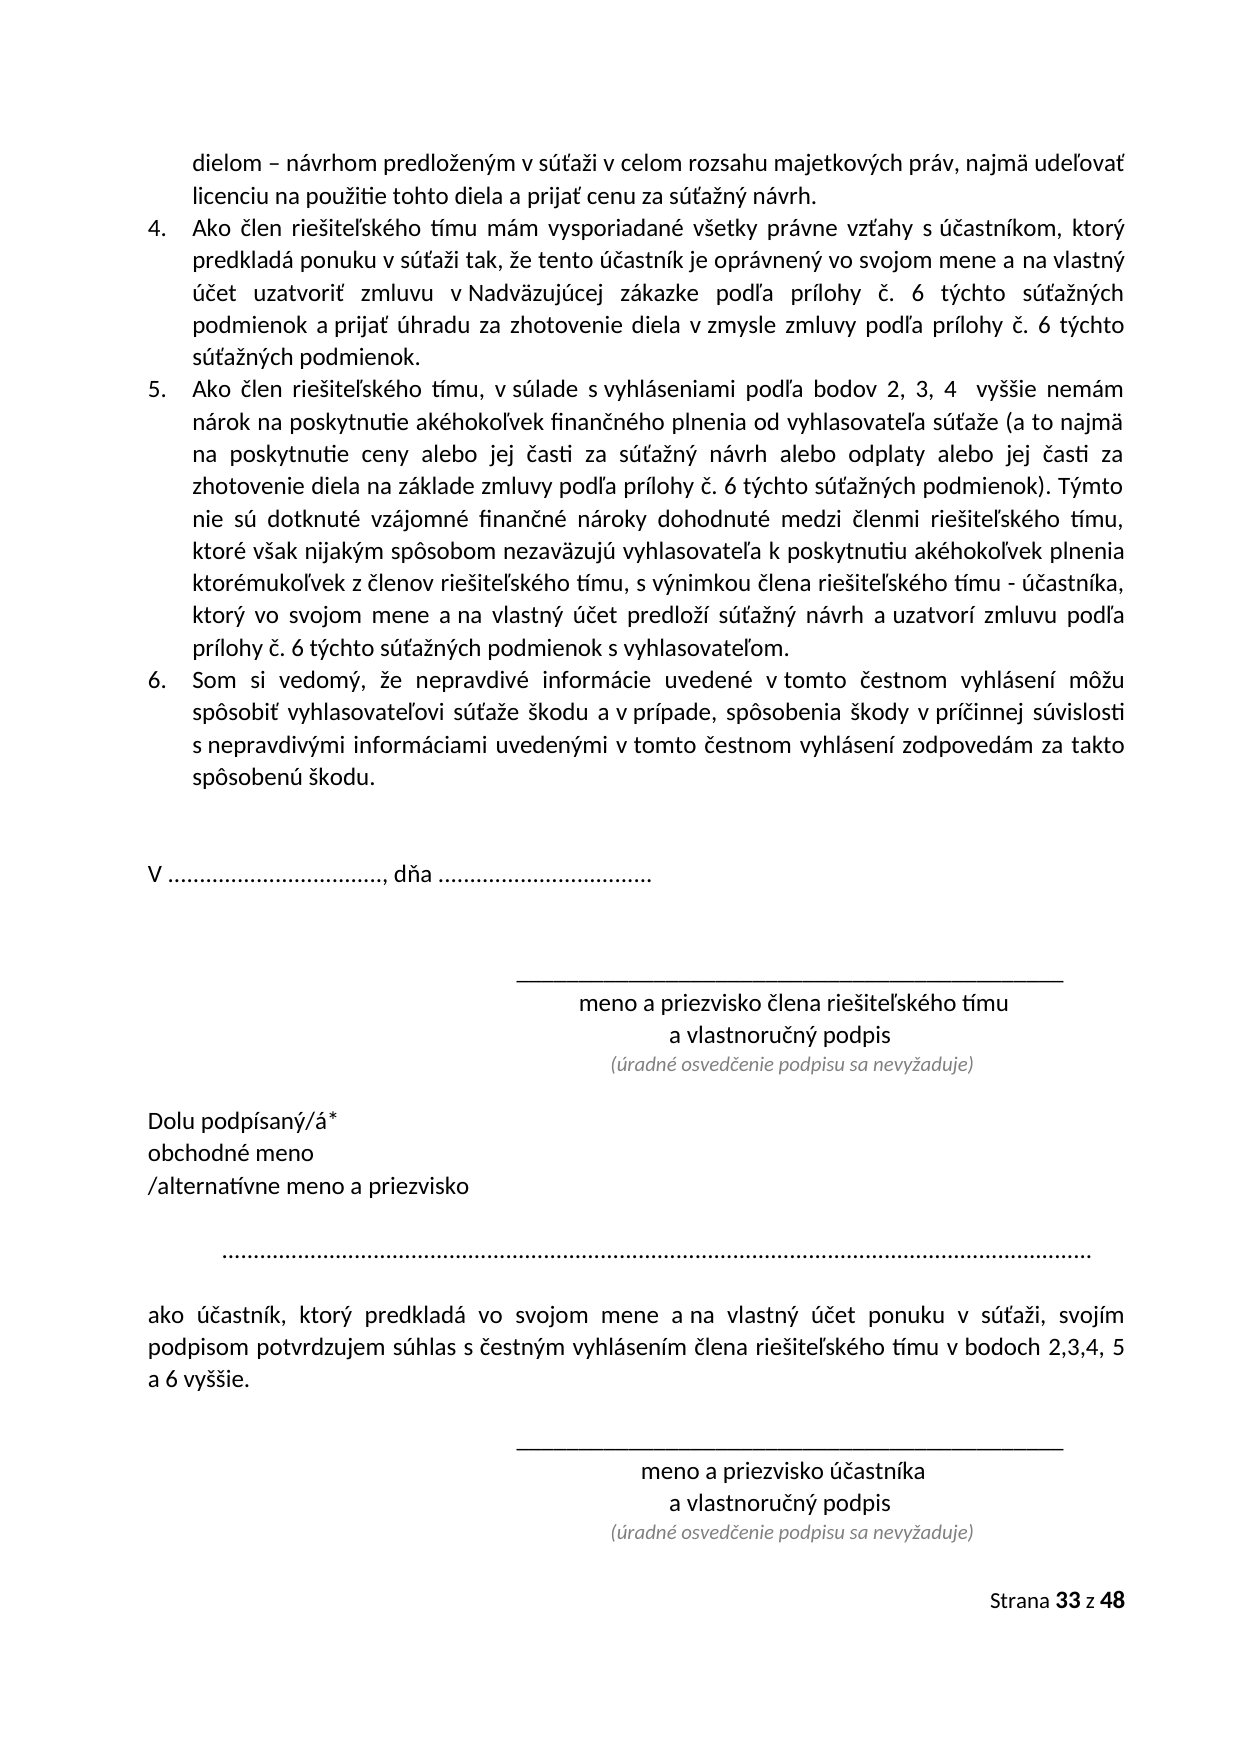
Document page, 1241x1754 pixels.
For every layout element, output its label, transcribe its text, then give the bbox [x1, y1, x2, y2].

text ____________________________________________ meno a priezvisko člena riešiteľského tímu a vlastnoručný podpis (úradné osvedčenie podpisu sa nevyžaduje) [516, 955, 1125, 1077]
text .......................................................................................................................................... [148, 1234, 1125, 1265]
text obchodné meno /alternatívne meno a priezvisko [148, 1137, 1125, 1200]
text Dolu podpísaný/á* [148, 1105, 1125, 1136]
list Ako člen riešiteľského tímu mám vysporiadané všetky právne vzťahy s účastníkom, ktorý predkladá ponuku v súťaži tak, že tento účastník je oprávnený vo svojom mene a na vlastný účet uzatvoriť zmluvu v Nadväzujúcej zákazke podľa prílohy č. 6 týchto súťažných podmienok a prijať úhradu za zhotovenie diela v zmysle zmluvy podľa prílohy č. 6 týchto súťažných podmienok. [148, 212, 1125, 372]
text ako účastník, ktorý predkladá vo svojom mene a na vlastný účet ponuku v súťaži, svojím podpisom potvrdzujem súhlas s čestným vyhlásením člena riešiteľského tímu v bodoch 2,3,4, 5 a 6 vyššie. [148, 1299, 1125, 1394]
list Som si vedomý, že nepravdivé informácie uvedené v tomto čestnom vyhlásení môžu spôsobiť vyhlasovateľovi súťaže škodu a v prípade, spôsobenia škody v príčinnej súvislosti s nepravdivými informáciami uvedenými v tomto čestnom vyhlásení zodpovedám za takto spôsobenú škodu. [148, 664, 1125, 792]
text ____________________________________________ meno a priezvisko účastníka a vlastnoručný podpis (úradné osvedčenie podpisu sa nevyžaduje) [516, 1423, 1125, 1545]
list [148, 148, 1125, 210]
text V .................................., dňa .................................. [148, 858, 1125, 888]
list Ako člen riešiteľského tímu, v súlade s vyhláseniami podľa bodov 2, 3, 4 vyššie nemám nárok na poskytnutie akéhokoľvek finančného plnenia od vyhlasovateľa súťaže (a to najmä na poskytnutie ceny alebo jej časti za súťažný návrh alebo odplaty alebo jej časti za zhotovenie diela na základe zmluvy podľa prílohy č. 6 týchto súťažných podmienok). Týmto nie sú dotknuté vzájomné finančné nároky dohodnuté medzi členmi riešiteľského tímu, ktoré však nijakým spôsobom nezaväzujú vyhlasovateľa k poskytnutiu akéhokoľvek plnenia ktorémukoľvek z členov riešiteľského tímu, s výnimkou člena riešiteľského tímu - účastníka, ktorý vo svojom mene a na vlastný účet predloží súťažný návrh a uzatvorí zmluvu podľa prílohy č. 6 týchto súťažných podmienok s vyhlasovateľom. [148, 374, 1125, 662]
